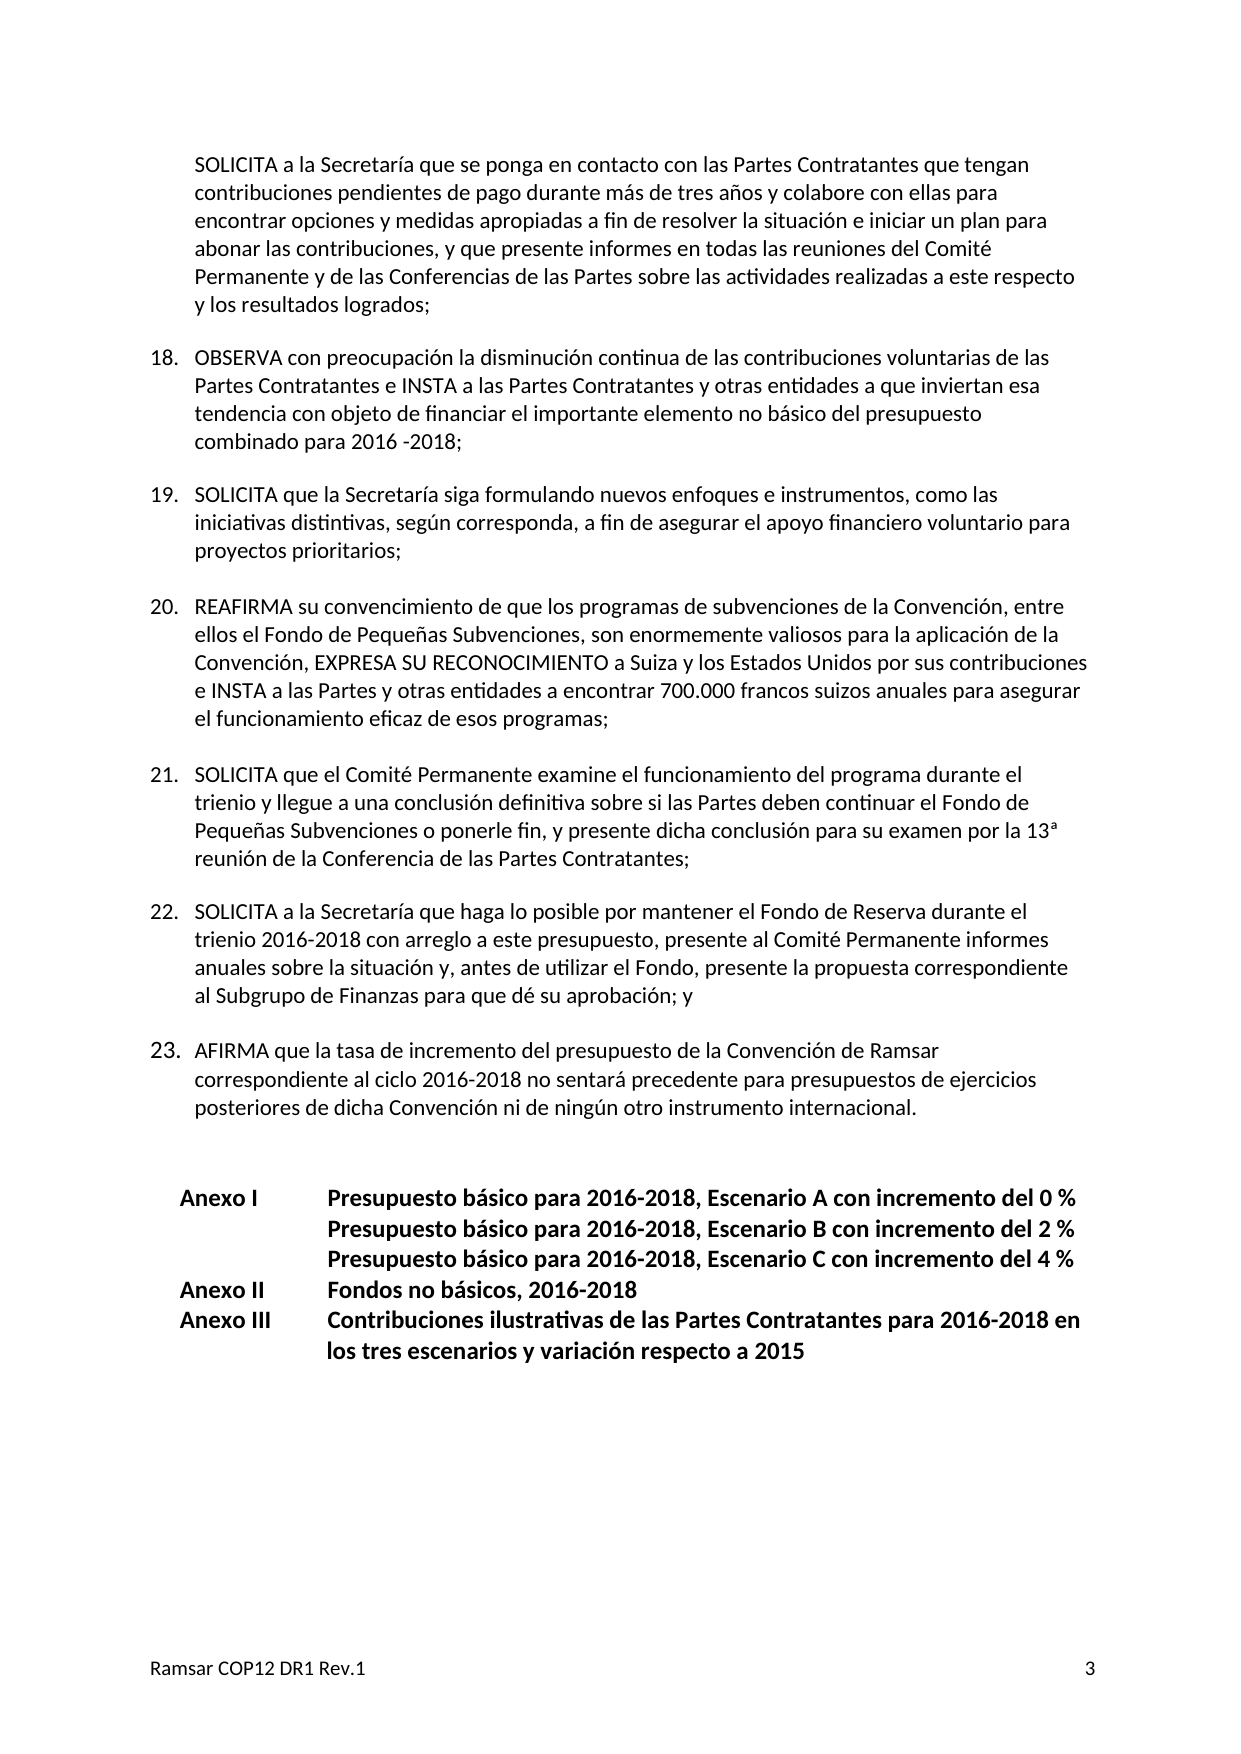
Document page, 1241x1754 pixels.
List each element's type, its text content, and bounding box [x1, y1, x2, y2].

text Anexo II Fondos no básicos, 2016-2018 [179, 1274, 1090, 1304]
list AFIRMA que la tasa de incremento del presupuesto de la Convención de Ramsar correspondiente al ciclo 2016-2018 no sentará precedente para presupuestos de ejercicios posteriores de dicha Convención ni de ningún otro instrumento internacional. [150, 1034, 1090, 1121]
list SOLICITA que el Comité Permanente examine el funcionamiento del programa durante el trienio y llegue a una conclusión definitiva sobre si las Partes deben continuar el Fondo de Pequeñas Subvenciones o ponerle fin, y presente dicha conclusión para su examen por la 13ª reunión de la Conferencia de las Partes Contratantes; [150, 760, 1090, 872]
text Presupuesto básico para 2016-2018, Escenario B con incremento del 2 % [179, 1213, 1090, 1243]
text Anexo I Presupuesto básico para 2016-2018, Escenario A con incremento del 0 % [179, 1182, 1090, 1213]
list SOLICITA a la Secretaría que haga lo posible por mantener el Fondo de Reserva durante el trienio 2016-2018 con arreglo a este presupuesto, presente al Comité Permanente informes anuales sobre la situación y, antes de utilizar el Fondo, presente la propuesta correspondiente al Subgrupo de Finanzas para que dé su aprobación; y [150, 897, 1090, 1009]
list REAFIRMA su convencimiento de que los programas de subvenciones de la Convención, entre ellos el Fondo de Pequeñas Subvenciones, son enormemente valiosos para la aplicación de la Convención, EXPRESA SU RECONOCIMIENTO a Suiza y los Estados Unidos por sus contribuciones e INSTA a las Partes y otras entidades a encontrar 700.000 francos suizos anuales para asegurar el funcionamiento eficaz de esos programas; [150, 592, 1090, 732]
text Anexo III Contribuciones ilustrativas de las Partes Contratantes para 2016-2018 en los tres escenarios y variación respecto a 2015 [179, 1304, 1090, 1365]
list SOLICITA que la Secretaría siga formulando nuevos enfoques e instrumentos, como las iniciativas distintivas, según corresponda, a fin de asegurar el apoyo financiero voluntario para proyectos prioritarios; [150, 480, 1090, 564]
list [150, 150, 1090, 318]
list OBSERVA con preocupación la disminución continua de las contribuciones voluntarias de las Partes Contratantes e INSTA a las Partes Contratantes y otras entidades a que inviertan esa tendencia con objeto de financiar el importante elemento no básico del presupuesto combinado para 2016 -2018; [150, 343, 1090, 455]
text Presupuesto básico para 2016-2018, Escenario C con incremento del 4 % [179, 1243, 1090, 1274]
